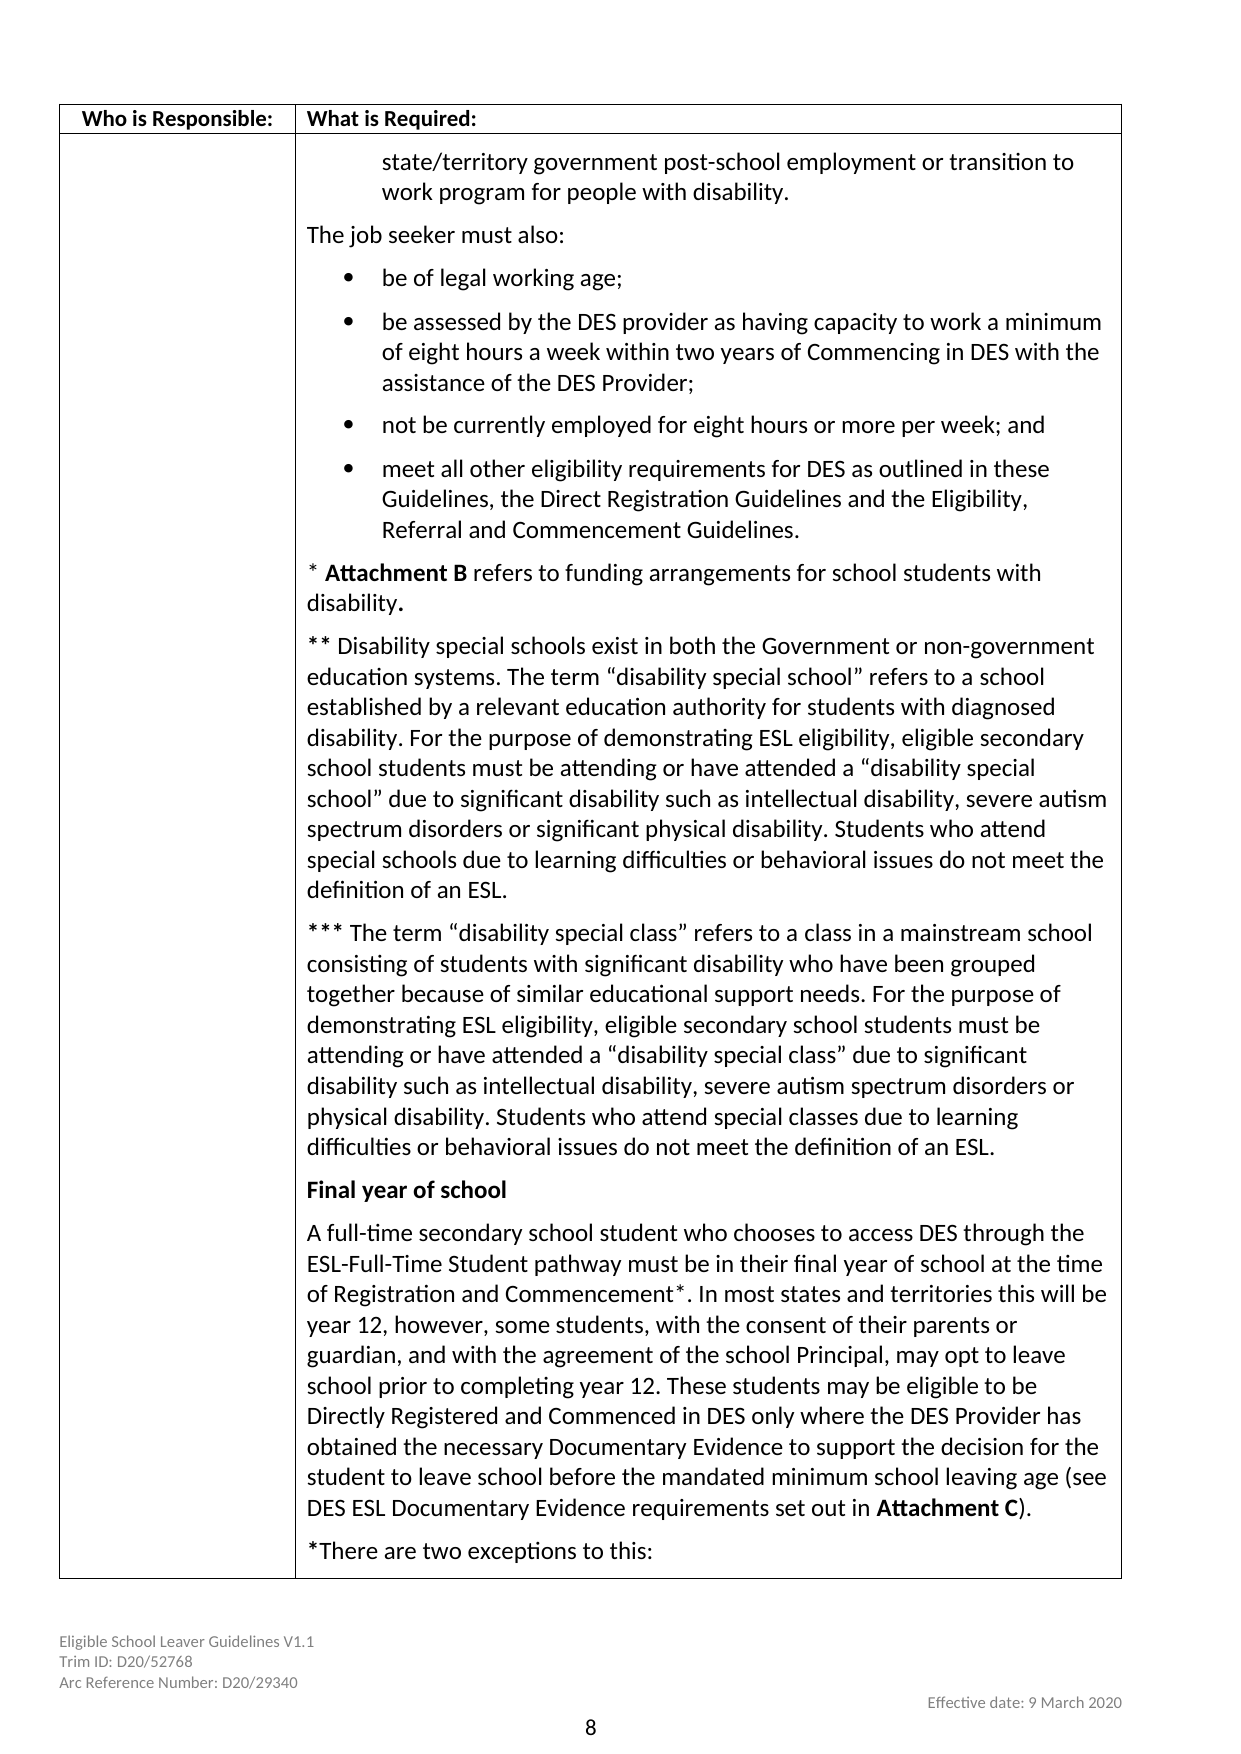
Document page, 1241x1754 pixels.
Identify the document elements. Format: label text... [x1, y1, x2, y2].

table_header Who is Responsible: [60, 105, 295, 132]
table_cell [60, 134, 295, 1578]
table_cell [296, 134, 1121, 1578]
table_header What is Required: [296, 105, 1121, 132]
